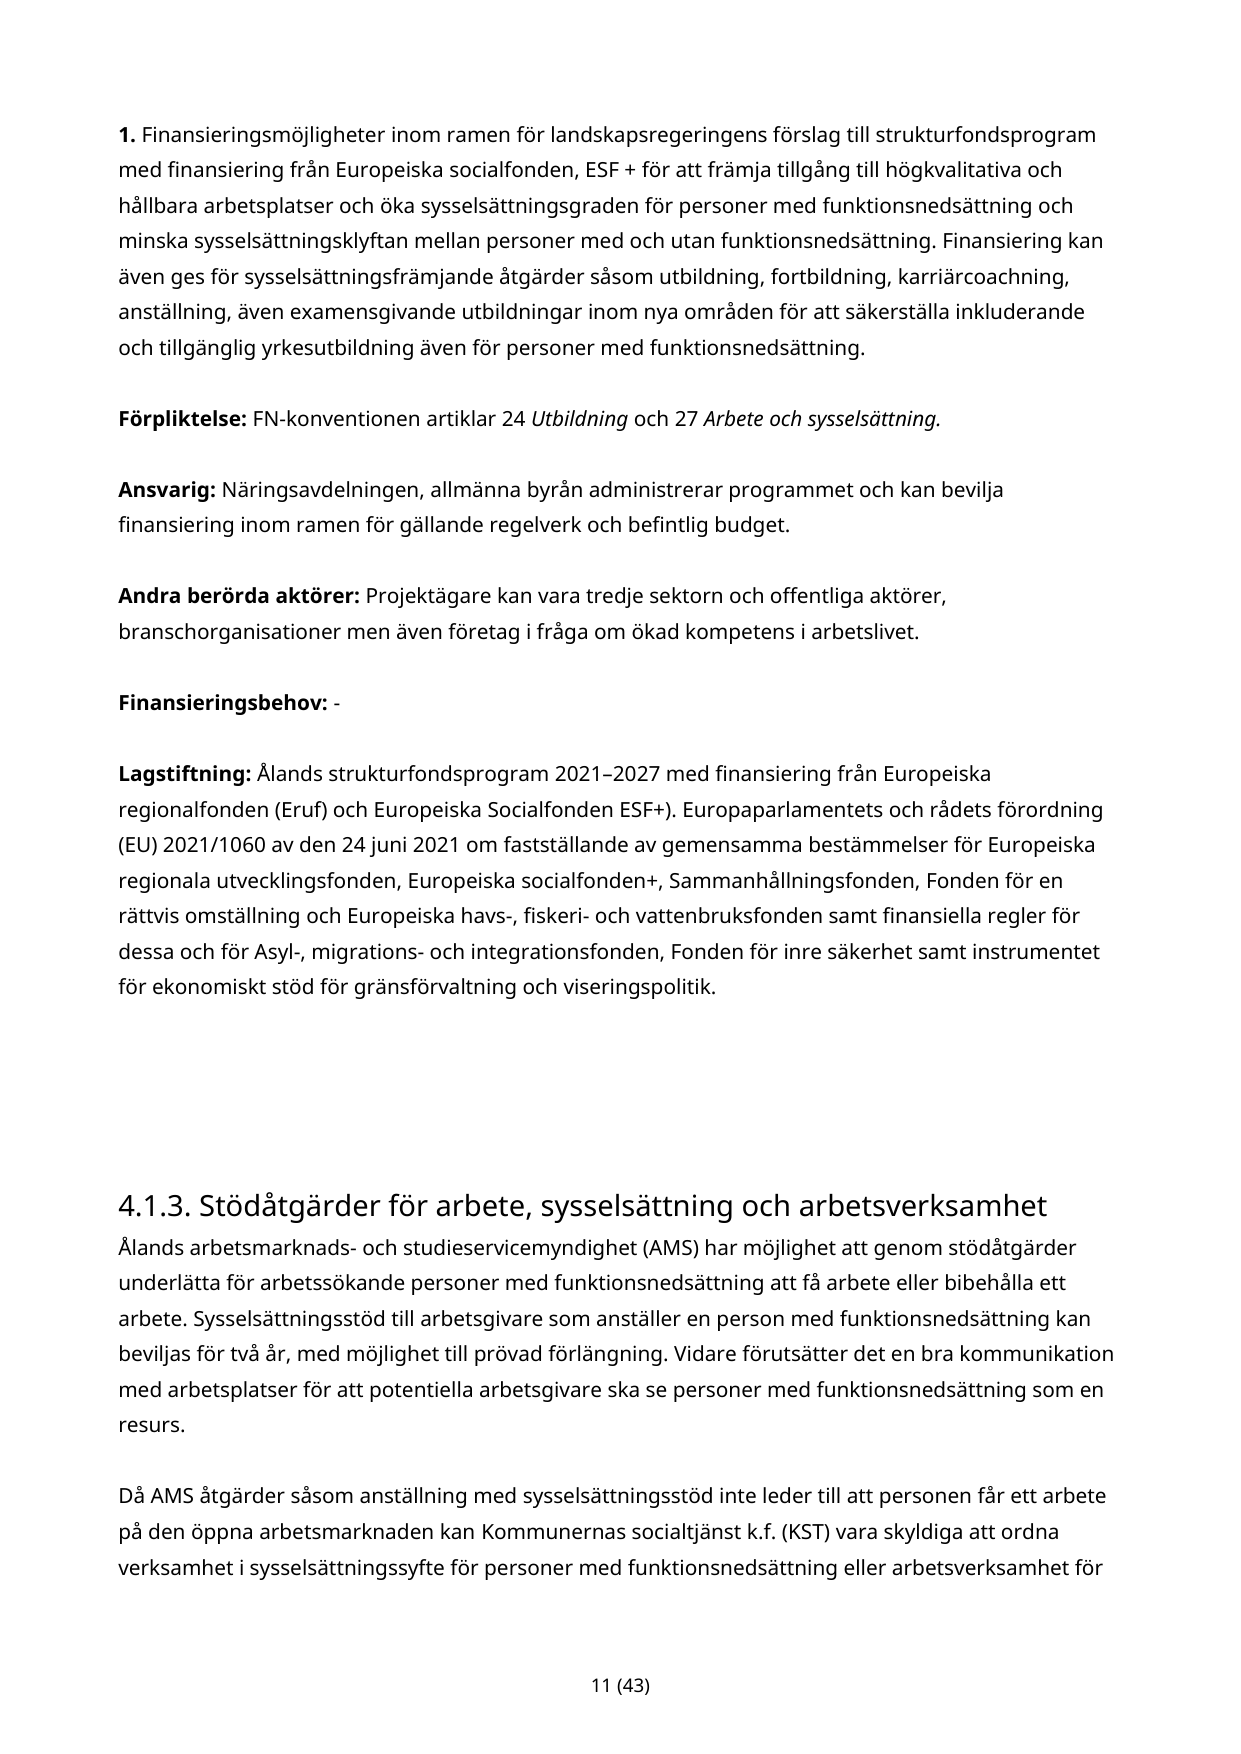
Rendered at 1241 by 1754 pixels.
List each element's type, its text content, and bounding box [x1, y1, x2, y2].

text Ålands arbetsmarknads- och studieservicemyndighet (AMS) har möjlighet att genom stödåtgärder underlätta för arbetssökande personer med funktionsnedsättning att få arbete eller bibehålla ett arbete. Sysselsättningsstöd till arbetsgivare som anställer en person med funktionsnedsättning kan beviljas för två år, med möjlighet till prövad förlängning. Vidare förutsätter det en bra kommunikation med arbetsplatser för att potentiella arbetsgivare ska se personer med funktionsnedsättning som en resurs. [118, 1233, 1122, 1439]
text Andra berörda aktörer: Projektägare kan vara tredje sektorn och offentliga aktörer, branschorganisationer men även företag i fråga om ökad kompetens i arbetslivet. [118, 582, 1122, 646]
text Förpliktelse: FN-konventionen artiklar 24 Utbildning och 27 Arbete och sysselsättning. [118, 404, 1122, 432]
text Finansieringsbehov: - [118, 688, 1122, 717]
subtitle 4.1.3. Stödåtgärder för arbete, sysselsättning och arbetsverksamhet [118, 1185, 1122, 1225]
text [118, 1482, 1122, 1581]
text Lagstiftning: Ålands strukturfondsprogram 2021–2027 med finansiering från Europeiska regionalfonden (Eruf) och Europeiska Socialfonden ESF+). Europaparlamentets och rådets förordning (EU) 2021/1060 av den 24 juni 2021 om fastställande av gemensamma bestämmelser för Europeiska regionala utvecklingsfonden, Europeiska socialfonden+, Sammanhållningsfonden, Fonden för en rättvis omställning och Europeiska havs-, fiskeri- och vattenbruksfonden samt finansiella regler för dessa och för Asyl-, migrations- och integrationsfonden, Fonden för inre säkerhet samt instrumentet för ekonomiskt stöd för gränsförvaltning och viseringspolitik. [118, 759, 1122, 1001]
text 1. Finansieringsmöjligheter inom ramen för landskapsregeringens förslag till strukturfondsprogram med finansiering från Europeiska socialfonden, ESF + för att främja tillgång till högkvalitativa och hållbara arbetsplatser och öka sysselsättningsgraden för personer med funktionsnedsättning och minska sysselsättningsklyftan mellan personer med och utan funktionsnedsättning. Finansiering kan även ges för sysselsättningsfrämjande åtgärder såsom utbildning, fortbildning, karriärcoachning, anställning, även examensgivande utbildningar inom nya områden för att säkerställa inkluderande och tillgänglig yrkesutbildning även för personer med funktionsnedsättning. [118, 120, 1122, 361]
text Ansvarig: Näringsavdelningen, allmänna byrån administrerar programmet och kan bevilja finansiering inom ramen för gällande regelverk och befintlig budget. [118, 475, 1122, 539]
